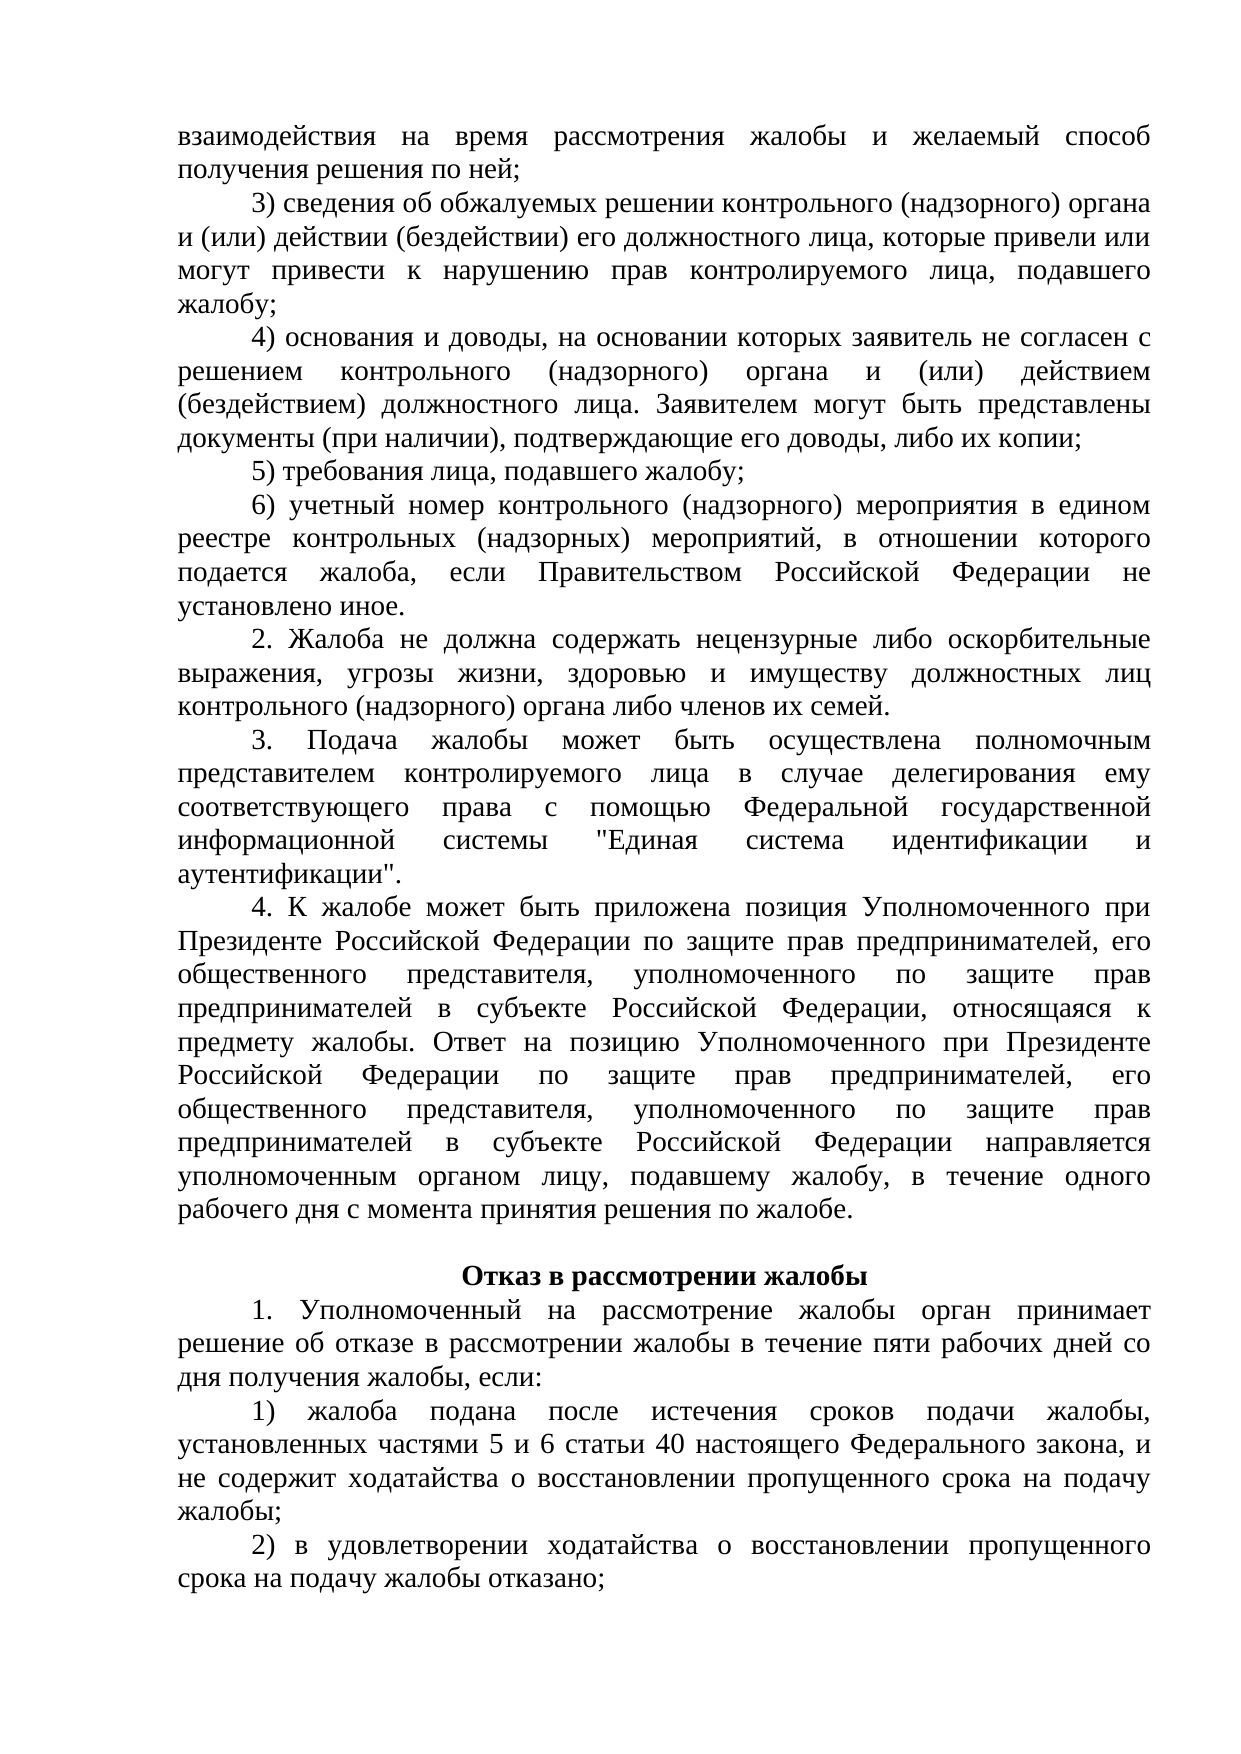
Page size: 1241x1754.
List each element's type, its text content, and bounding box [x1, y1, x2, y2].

text Отказ в рассмотрении жалобы [177, 1258, 1152, 1292]
text 4) основания и доводы, на основании которых заявитель не согласен с решением контрольного (надзорного) органа и (или) действием (бездействием) должностного лица. Заявителем могут быть представлены документы (при наличии), подтверждающие его доводы, либо их копии; [177, 319, 1152, 453]
text 2. Жалоба не должна содержать нецензурные либо оскорбительные выражения, угрозы жизни, здоровью и имуществу должностных лиц контрольного (надзорного) органа либо членов их семей. [177, 621, 1152, 722]
text 6) учетный номер контрольного (надзорного) мероприятия в едином реестре контрольных (надзорных) мероприятий, в отношении которого подается жалоба, если Правительством Российской Федерации не установлено иное. [177, 487, 1152, 621]
text 1. Уполномоченный на рассмотрение жалобы орган принимает решение об отказе в рассмотрении жалобы в течение пяти рабочих дней со дня получения жалобы, если: [177, 1292, 1152, 1393]
text 2) в удовлетворении ходатайства о восстановлении пропущенного срока на подачу жалобы отказано; [177, 1527, 1152, 1594]
text 5) требования лица, подавшего жалобу; [177, 453, 1152, 487]
text 3. Подача жалобы может быть осуществлена полномочным представителем контролируемого лица в случае делегирования ему соответствующего права с помощью Федеральной государственной информационной системы "Единая система идентификации и аутентификации". [177, 722, 1152, 889]
text 4. К жалобе может быть приложена позиция Уполномоченного при Президенте Российской Федерации по защите прав предпринимателей, его общественного представителя, уполномоченного по защите прав предпринимателей в субъекте Российской Федерации, относящаяся к предмету жалобы. Ответ на позицию Уполномоченного при Президенте Российской Федерации по защите прав предпринимателей, его общественного представителя, уполномоченного по защите прав предпринимателей в субъекте Российской Федерации направляется уполномоченным органом лицу, подавшему жалобу, в течение одного рабочего дня с момента принятия решения по жалобе. [177, 889, 1152, 1225]
text 1) жалоба подана после истечения сроков подачи жалобы, установленных частями 5 и 6 статьи 40 настоящего Федерального закона, и не содержит ходатайства о восстановлении пропущенного срока на подачу жалобы; [177, 1393, 1152, 1527]
text 3) сведения об обжалуемых решении контрольного (надзорного) органа и (или) действии (бездействии) его должностного лица, которые привели или могут привести к нарушению прав контролируемого лица, подавшего жалобу; [177, 185, 1152, 319]
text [177, 118, 1152, 185]
